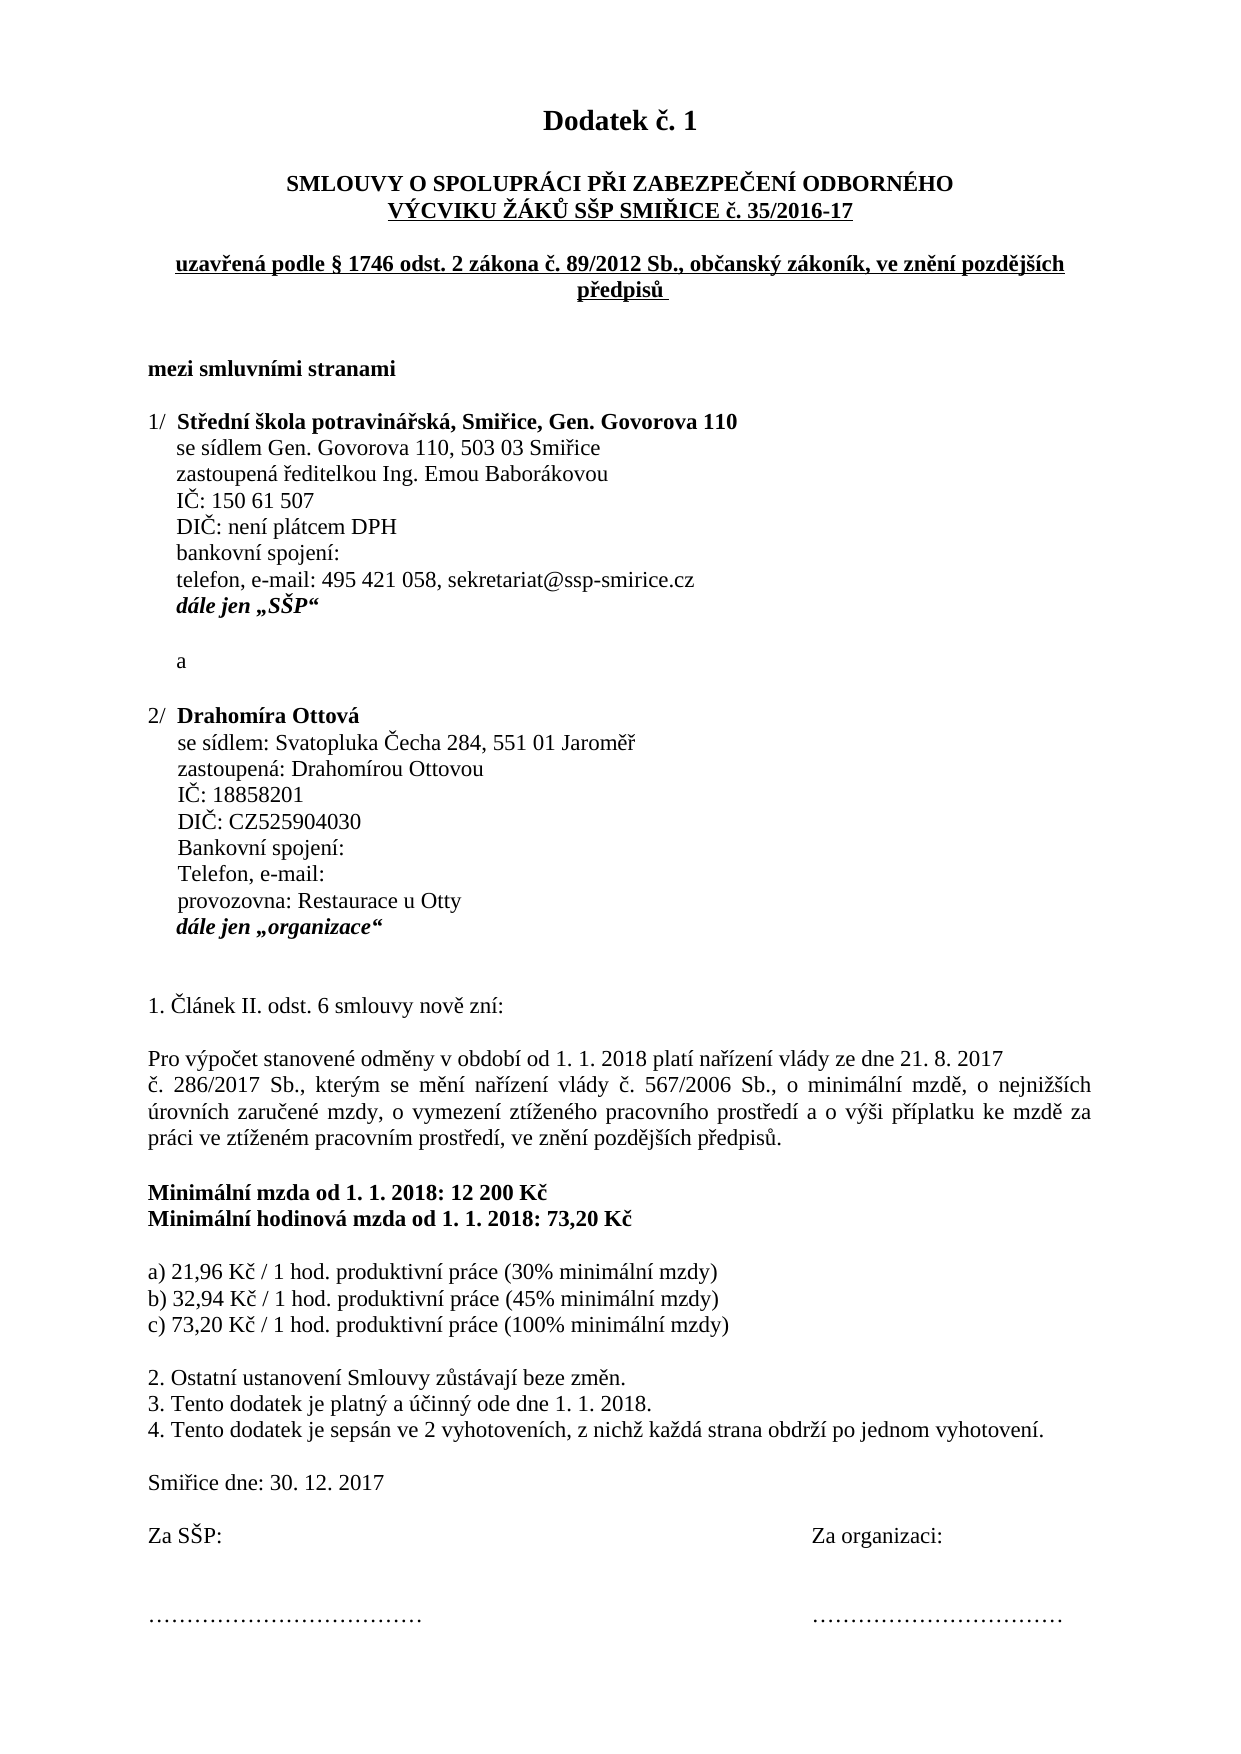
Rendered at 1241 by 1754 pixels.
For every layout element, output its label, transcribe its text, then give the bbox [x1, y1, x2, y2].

text mezi smluvními stranami [148, 355, 1093, 381]
text IČ: 18858201 [148, 781, 1093, 808]
text b) 32,94 Kč / 1 hod. produktivní práce (45% minimální mzdy) [148, 1284, 1093, 1311]
text bankovní spojení: [148, 539, 1093, 566]
text 4. Tento dodatek je sepsán ve 2 vyhotoveních, z nichž každá strana obdrží po jednom vyhotovení. [148, 1416, 1093, 1443]
text Minimální mzda od 1. 1. 2018: 12 200 Kč [148, 1179, 1093, 1206]
text VÝCVIKU ŽÁKŮ SŠP SMIŘICE č. 35/2016-17 [148, 197, 1093, 223]
text Za SŠP: Za organizaci: [148, 1522, 1093, 1548]
text zastoupená ředitelkou Ing. Emou Baborákovou [148, 460, 1093, 487]
text č. 286/2017 Sb., kterým se mění nařízení vlády č. 567/2006 Sb., o minimální mzdě, o nejnižších úrovních zaručené mzdy, o vymezení ztíženého pracovního prostředí a o výši příplatku ke mzdě za práci ve ztíženém pracovním prostředí, ve znění pozdějších předpisů. [148, 1071, 1093, 1150]
text DIČ: CZ525904030 [148, 808, 1093, 834]
text a [148, 647, 1093, 674]
text Minimální hodinová mzda od 1. 1. 2018: 73,20 Kč [148, 1206, 1093, 1232]
text DIČ: není plátcem DPH [148, 513, 1093, 539]
text 2/ Drahomíra Ottová [148, 702, 1093, 729]
text c) 73,20 Kč / 1 hod. produktivní práce (100% minimální mzdy) [148, 1311, 1093, 1337]
text se sídlem Gen. Govorova 110, 503 03 Smiřice [148, 434, 1093, 460]
text 1. Článek II. odst. 6 smlouvy nově zní: [148, 992, 1093, 1019]
text ……………………………… …………………………… [148, 1601, 1093, 1627]
subtitle SMLOUVY O SPOLUPRÁCI PŘI ZABEZPEČENÍ ODBORNÉHO [148, 171, 1093, 197]
text a) 21,96 Kč / 1 hod. produktivní práce (30% minimální mzdy) [148, 1258, 1093, 1284]
text zastoupená: Drahomírou Ottovou [148, 755, 1093, 781]
text Pro výpočet stanovené odměny v období od 1. 1. 2018 platí nařízení vlády ze dne 21. 8. 2017 [148, 1045, 1093, 1071]
text Dodatek č. 1 [148, 103, 1093, 137]
text uzavřená podle § 1746 odst. 2 zákona č. 89/2012 Sb., občanský zákoník, ve znění pozdějších předpisů [148, 249, 1093, 302]
text dále jen „organizace“ [148, 913, 1093, 939]
text Smiřice dne: 30. 12. 2017 [148, 1469, 1093, 1495]
text IČ: 150 61 507 [148, 487, 1093, 513]
text 3. Tento dodatek je platný a účinný ode dne 1. 1. 2018. [148, 1390, 1093, 1416]
text 2. Ostatní ustanovení Smlouvy zůstávají beze změn. [148, 1364, 1093, 1390]
text Telefon, e-mail: [148, 861, 1093, 887]
text provozovna: Restaurace u Otty [148, 887, 1093, 913]
text Bankovní spojení: [148, 834, 1093, 861]
text se sídlem: Svatopluka Čecha 284, 551 01 Jaroměř [148, 729, 1093, 755]
text dále jen „SŠP“ [148, 592, 1093, 618]
text 1/ Střední škola potravinářská, Smiřice, Gen. Govorova 110 [148, 408, 1093, 434]
text telefon, e-mail: 495 421 058, sekretariat@ssp-smirice.cz [148, 566, 1093, 592]
